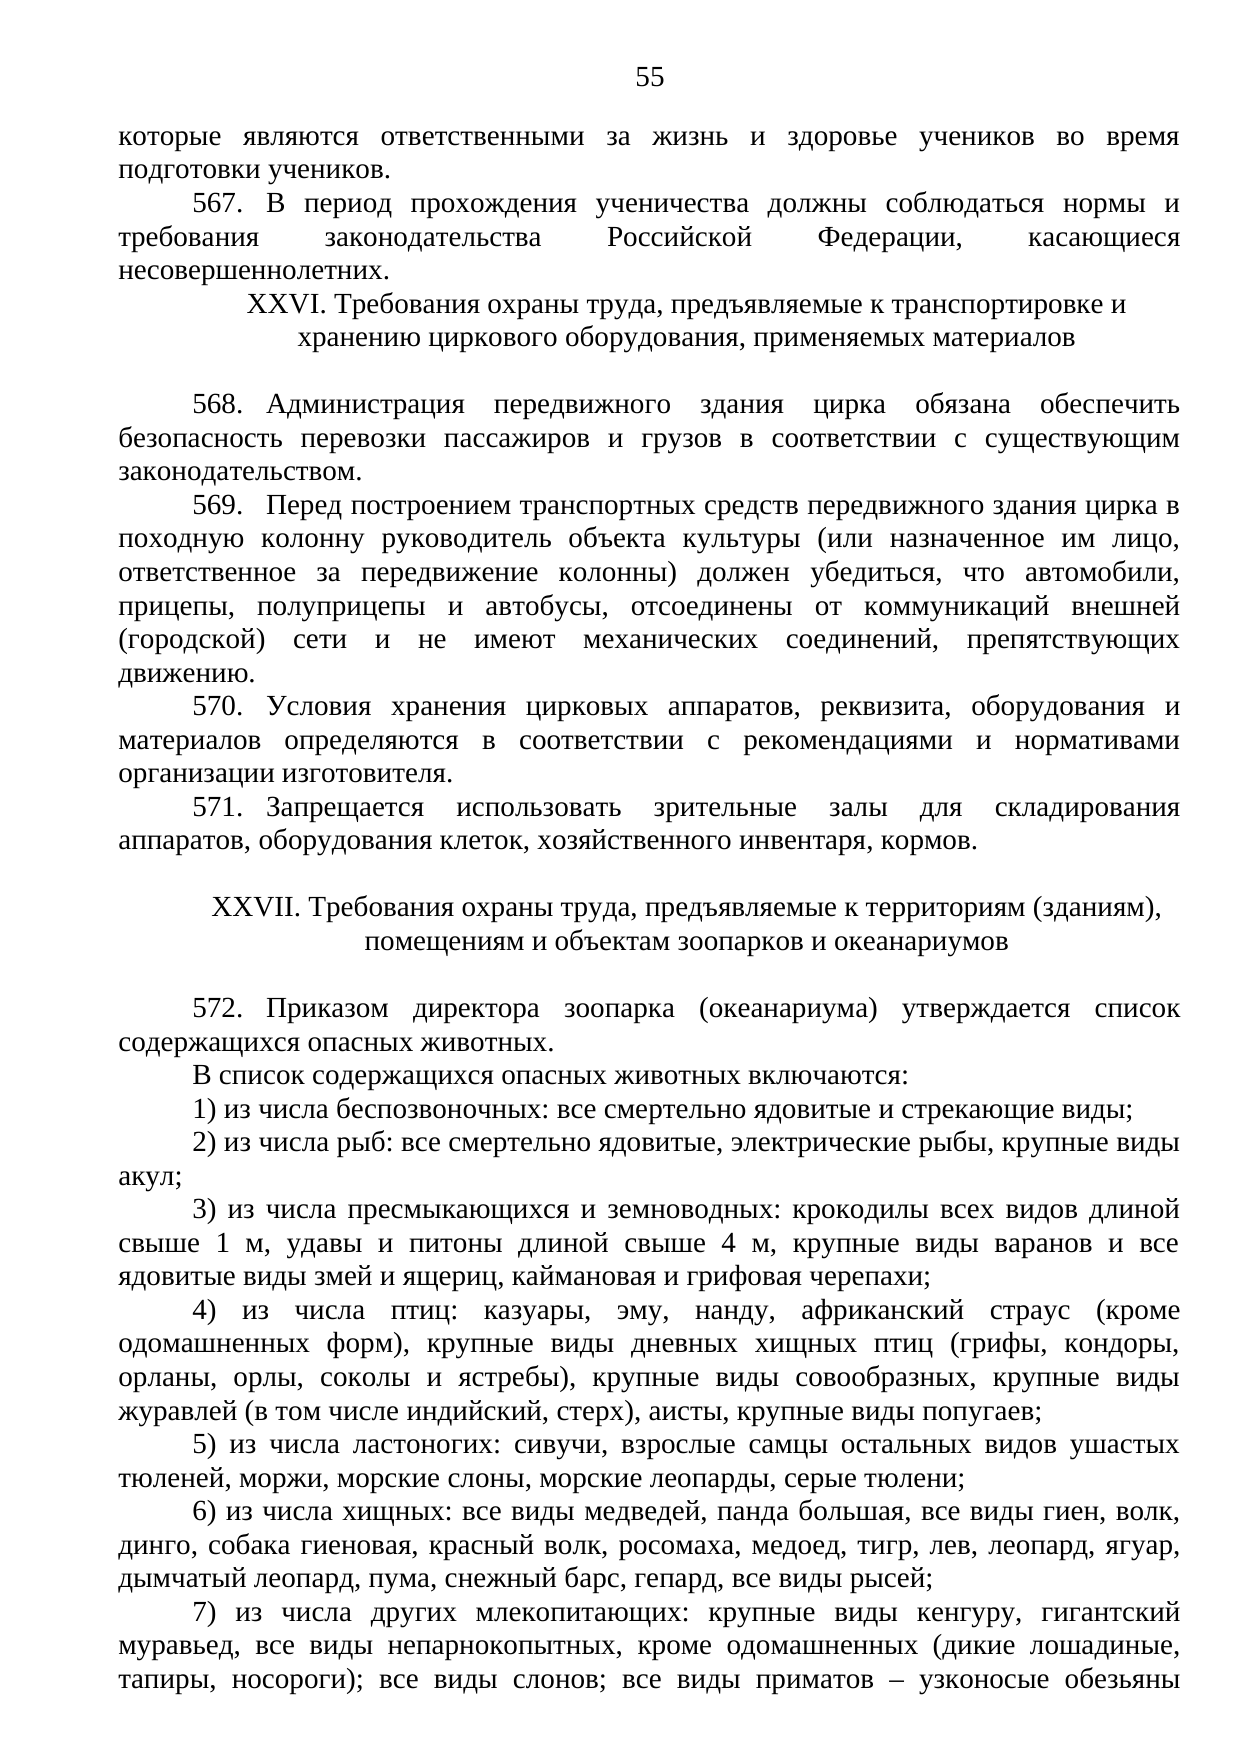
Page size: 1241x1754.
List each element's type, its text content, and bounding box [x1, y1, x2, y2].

list XXVI. Требования охраны труда, предъявляемые к транспортировке и хранению циркового оборудования, применяемых материалов [192, 286, 1181, 353]
list В период прохождения ученичества должны соблюдаться нормы и требования законодательства Российской Федерации, касающиеся несовершеннолетних. [118, 185, 1181, 286]
list 6) из числа хищных: все виды медведей, панда большая, все виды гиен, волк, динго, собака гиеновая, красный волк, росомаха, медоед, тигр, лев, леопард, ягуар, дымчатый леопард, пума, снежный барс, гепард, все виды рысей; [118, 1493, 1181, 1594]
list Запрещается использовать зрительные залы для складирования аппаратов, оборудования клеток, хозяйственного инвентаря, кормов. [118, 789, 1181, 856]
list Перед построением транспортных средств передвижного здания цирка в походную колонну руководитель объекта культуры (или назначенное им лицо, ответственное за передвижение колонны) должен убедиться, что автомобили, прицепы, полуприцепы и автобусы, отсоединены от коммуникаций внешней (городской) сети и не имеют механических соединений, препятствующих движению. [118, 487, 1181, 688]
list Условия хранения цирковых аппаратов, реквизита, оборудования и материалов определяются в соответствии с рекомендациями и нормативами организации изготовителя. [118, 688, 1181, 789]
list 5) из числа ластоногих: сивучи, взрослые самцы остальных видов ушастых тюленей, моржи, морские слоны, морские леопарды, серые тюлени; [118, 1426, 1181, 1493]
list 3) из числа пресмыкающихся и земноводных: крокодилы всех видов длиной свыше 1 м, удавы и питоны длиной свыше 4 м, крупные виды варанов и все ядовитые виды змей и ящериц, каймановая и грифовая черепахи; [118, 1191, 1181, 1292]
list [118, 118, 1181, 185]
list Приказом директора зоопарка (океанариума) утверждается список содержащихся опасных животных. [118, 990, 1181, 1057]
list Администрация передвижного здания цирка обязана обеспечить безопасность перевозки пассажиров и грузов в соответствии с существующим законодательством. [118, 386, 1181, 487]
list 4) из числа птиц: казуары, эму, нанду, африканский страус (кроме одомашненных форм), крупные виды дневных хищных птиц (грифы, кондоры, орланы, орлы, соколы и ястребы), крупные виды совообразных, крупные виды журавлей (в том числе индийский, стерх), аисты, крупные виды попугаев; [118, 1292, 1181, 1426]
list XXVII. Требования охраны труда, предъявляемые к территориям (зданиям), помещениям и объектам зоопарков и океанариумов [192, 889, 1181, 957]
list В список содержащихся опасных животных включаются: [118, 1057, 1181, 1091]
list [118, 1594, 1181, 1694]
list 2) из числа рыб: все смертельно ядовитые, электрические рыбы, крупные виды акул; [118, 1124, 1181, 1191]
list 1) из числа беспозвоночных: все смертельно ядовитые и стрекающие виды; [118, 1091, 1181, 1124]
